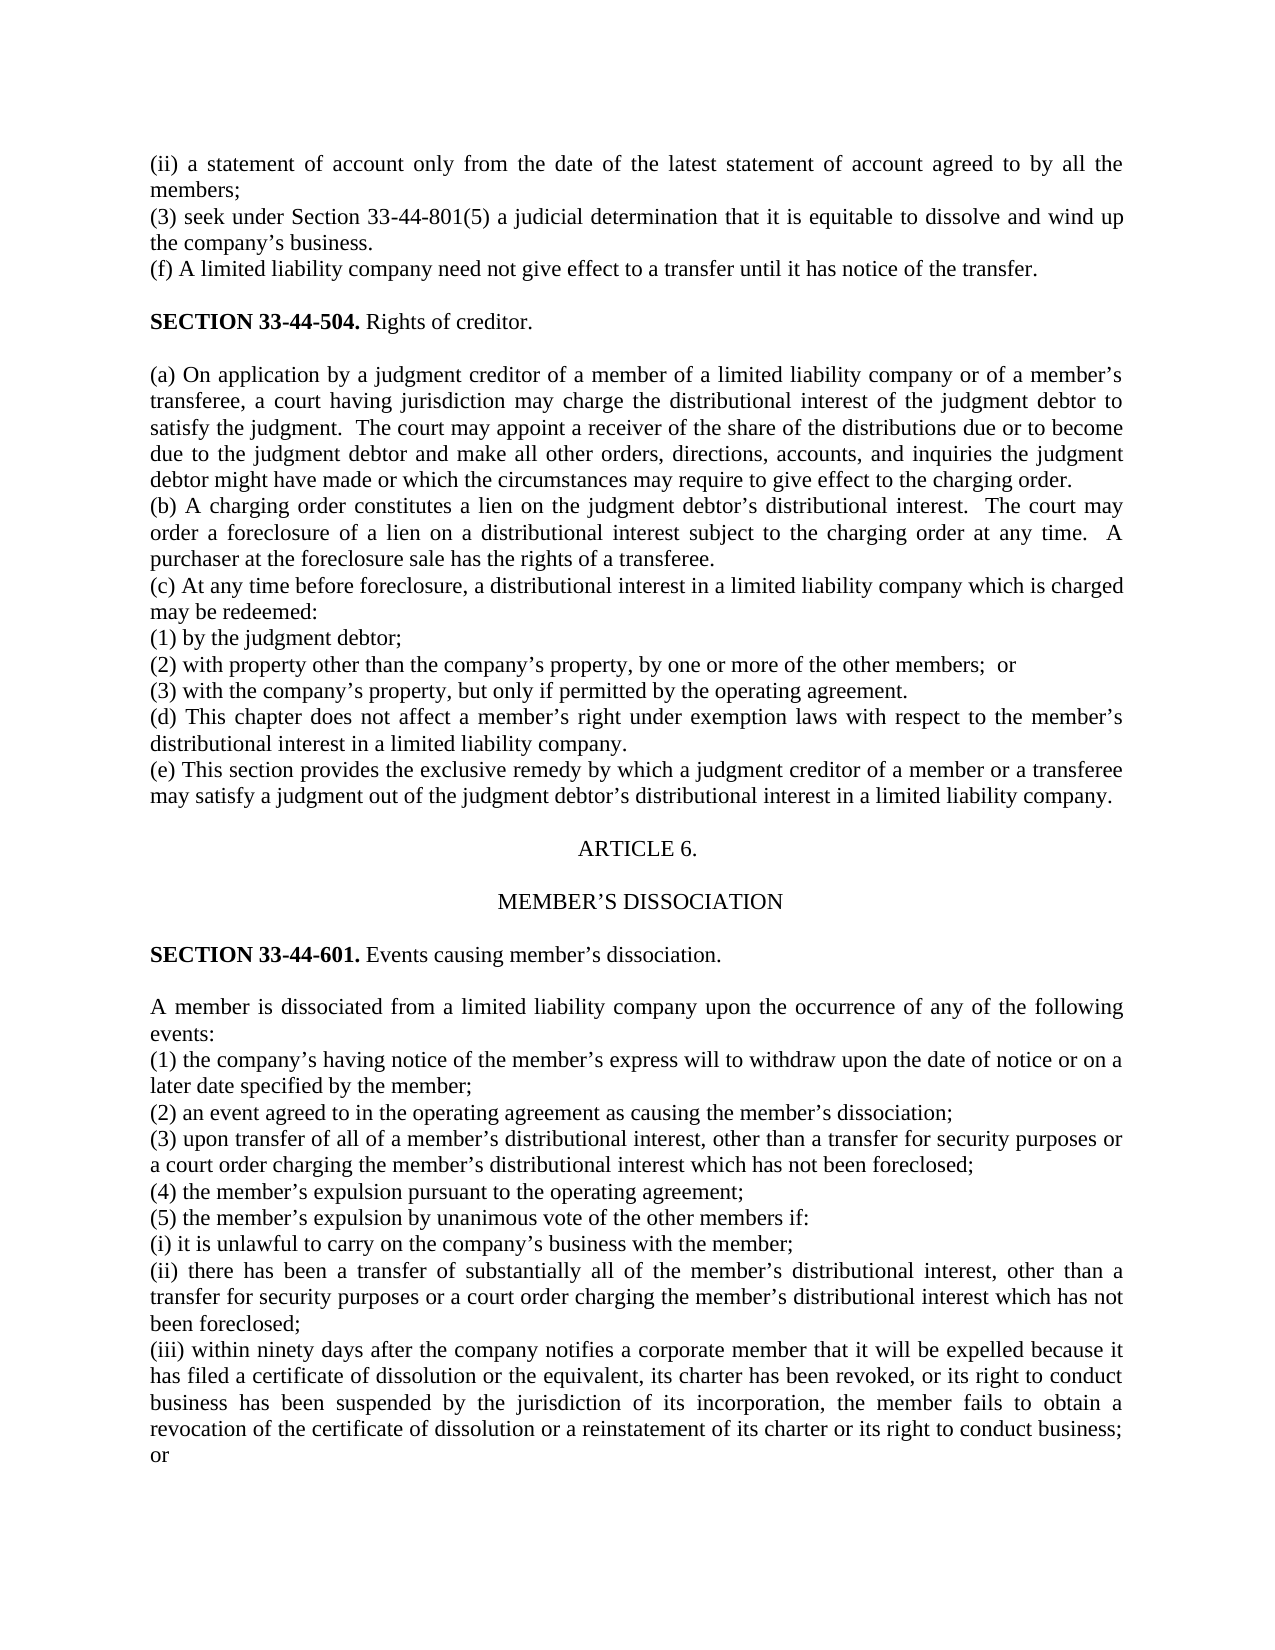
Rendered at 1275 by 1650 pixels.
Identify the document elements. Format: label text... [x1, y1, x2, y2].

text SECTION 33-44-504. Rights of creditor. [150, 308, 1125, 334]
text (1) the company’s having notice of the member’s express will to withdraw upon the date of notice or on a later date specified by the member; [150, 1046, 1125, 1099]
text (e) This section provides the exclusive remedy by which a judgment creditor of a member or a transferee may satisfy a judgment out of the judgment debtor’s distributional interest in a limited liability company. [150, 756, 1125, 809]
text (1) by the judgment debtor; [150, 624, 1125, 651]
text (4) the member’s expulsion pursuant to the operating agreement; [150, 1178, 1125, 1204]
text (ii) there has been a transfer of substantially all of the member’s distributional interest, other than a transfer for security purposes or a court order charging the member’s distributional interest which has not been foreclosed; [150, 1257, 1125, 1336]
text (3) seek under Section 33-44-801(5) a judicial determination that it is equitable to dissolve and wind up the company’s business. [150, 203, 1125, 255]
text (iii) within ninety days after the company notifies a corporate member that it will be expelled because it has filed a certificate of dissolution or the equivalent, its charter has been revoked, or its right to conduct business has been suspended by the jurisdiction of its incorporation, the member fails to obtain a revocation of the certificate of dissolution or a reinstatement of its charter or its right to conduct business; or [150, 1336, 1125, 1468]
text (3) upon transfer of all of a member’s distributional interest, other than a transfer for security purposes or a court order charging the member’s distributional interest which has not been foreclosed; [150, 1125, 1125, 1178]
text (2) an event agreed to in the operating agreement as causing the member’s dissociation; [150, 1099, 1125, 1125]
text (3) with the company’s property, but only if permitted by the operating agreement. [150, 677, 1125, 703]
text (d) This chapter does not affect a member’s right under exemption laws with respect to the member’s distributional interest in a limited liability company. [150, 703, 1125, 756]
text ARTICLE 6. [150, 835, 1125, 862]
text (2) with property other than the company’s property, by one or more of the other members; or [150, 651, 1125, 677]
text (i) it is unlawful to carry on the company’s business with the member; [150, 1231, 1125, 1257]
text (5) the member’s expulsion by unanimous vote of the other members if: [150, 1204, 1125, 1231]
text (b) A charging order constitutes a lien on the judgment debtor’s distributional interest. The court may order a foreclosure of a lien on a distributional interest subject to the charging order at any time. A purchaser at the foreclosure sale has the rights of a transferee. [150, 493, 1125, 572]
text MEMBER’S DISSOCIATION [150, 888, 1125, 914]
text SECTION 33-44-601. Events causing member’s dissociation. [150, 941, 1125, 967]
text (f) A limited liability company need not give effect to a transfer until it has notice of the transfer. [150, 255, 1125, 282]
text (a) On application by a judgment creditor of a member of a limited liability company or of a member’s transferee, a court having jurisdiction may charge the distributional interest of the judgment debtor to satisfy the judgment. The court may appoint a receiver of the share of the distributions due or to become due to the judgment debtor and make all other orders, directions, accounts, and inquiries the judgment debtor might have made or which the circumstances may require to give effect to the charging order. [150, 361, 1125, 493]
text (c) At any time before foreclosure, a distributional interest in a limited liability company which is charged may be redeemed: [150, 572, 1125, 624]
text A member is dissociated from a limited liability company upon the occurrence of any of the following events: [150, 993, 1125, 1046]
text (ii) a statement of account only from the date of the latest statement of account agreed to by all the members; [150, 150, 1125, 203]
